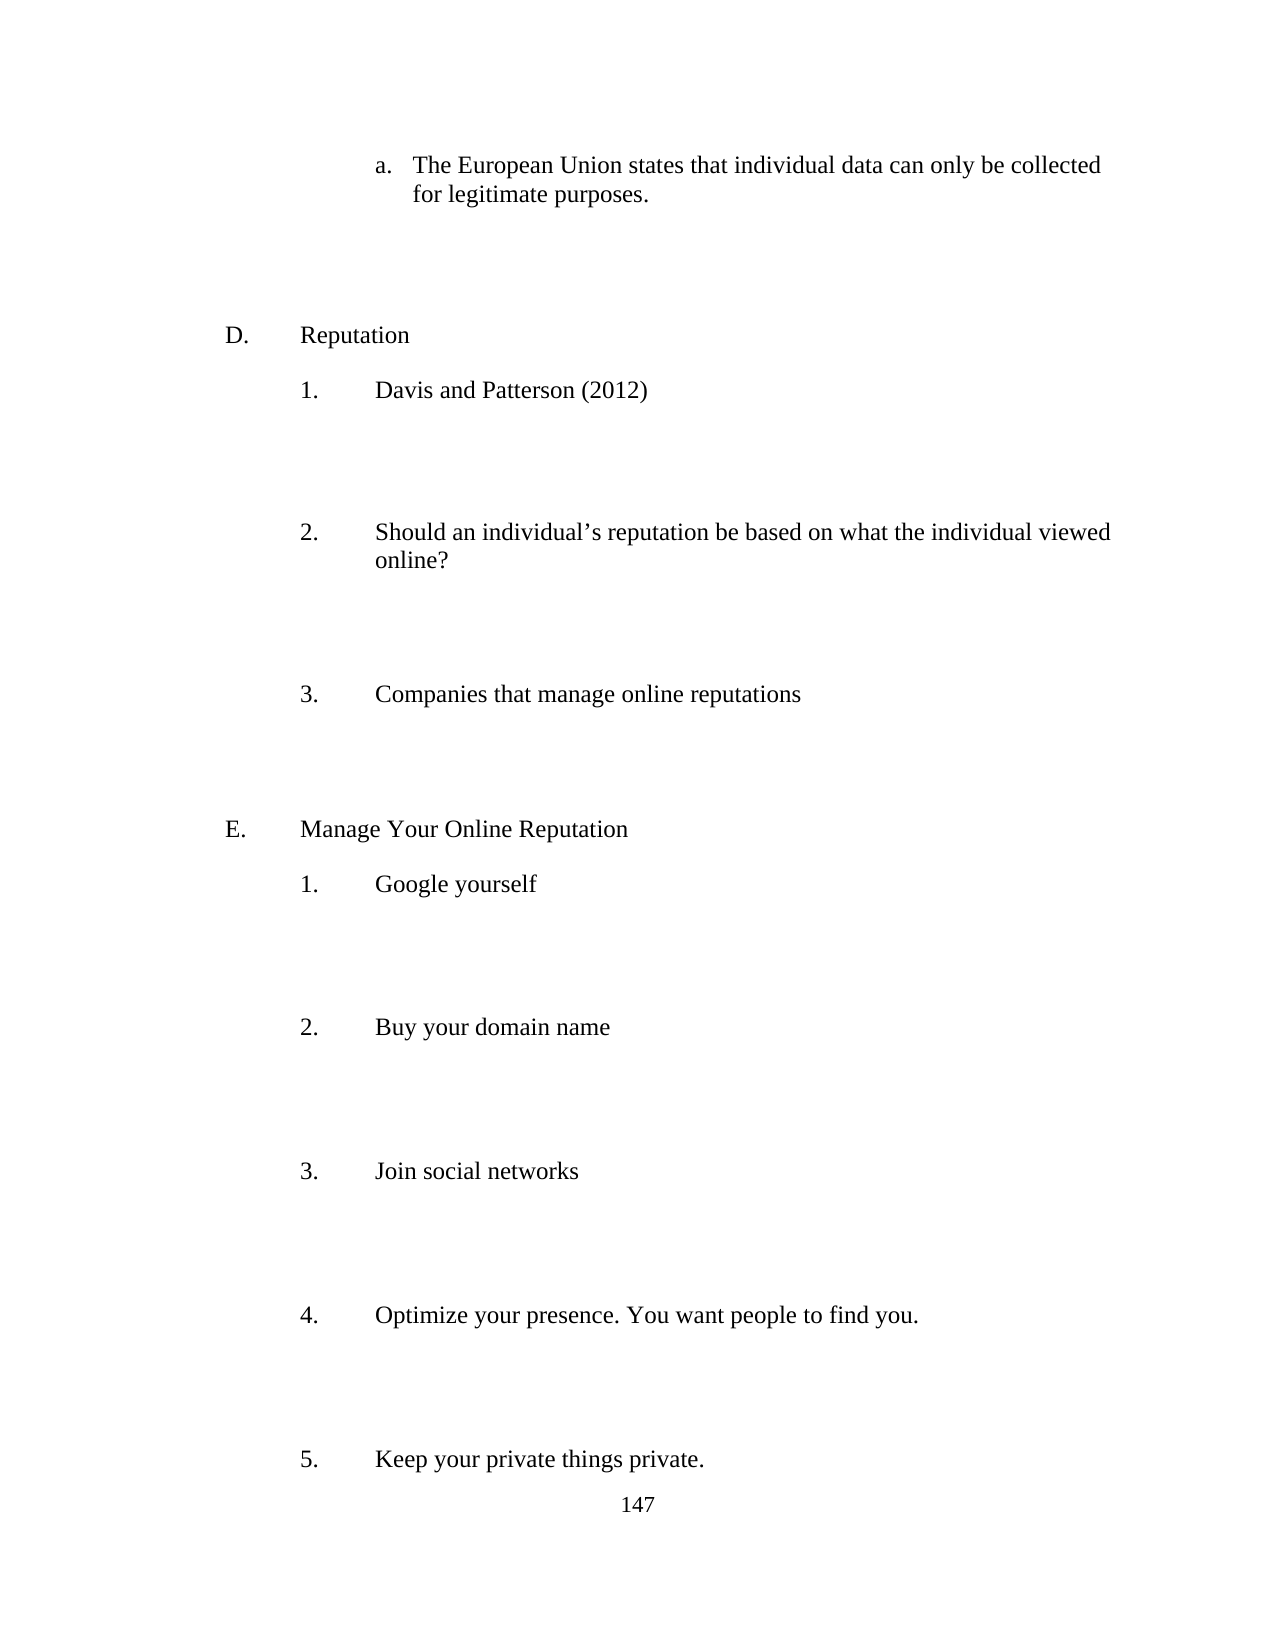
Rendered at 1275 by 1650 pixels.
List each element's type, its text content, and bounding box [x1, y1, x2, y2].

text D. Reputation [225, 320, 1125, 349]
text 2. Should an individual’s reputation be based on what the individual viewed online? [300, 517, 1125, 574]
text 1. Google yourself [300, 869, 1125, 897]
text 3. Join social networks [300, 1156, 1125, 1185]
text 4. Optimize your presence. You want people to find you. [300, 1300, 1125, 1329]
text E. Manage Your Online Reputation [225, 814, 1125, 842]
text a. The European Union states that individual data can only be collected for legitimate purposes. [375, 150, 1125, 207]
text 3. Companies that manage online reputations [300, 679, 1125, 708]
text 1. Davis and Patterson (2012) [300, 375, 1125, 404]
text 5. Keep your private things private. [300, 1444, 1125, 1472]
text 2. Buy your domain name [300, 1012, 1125, 1041]
